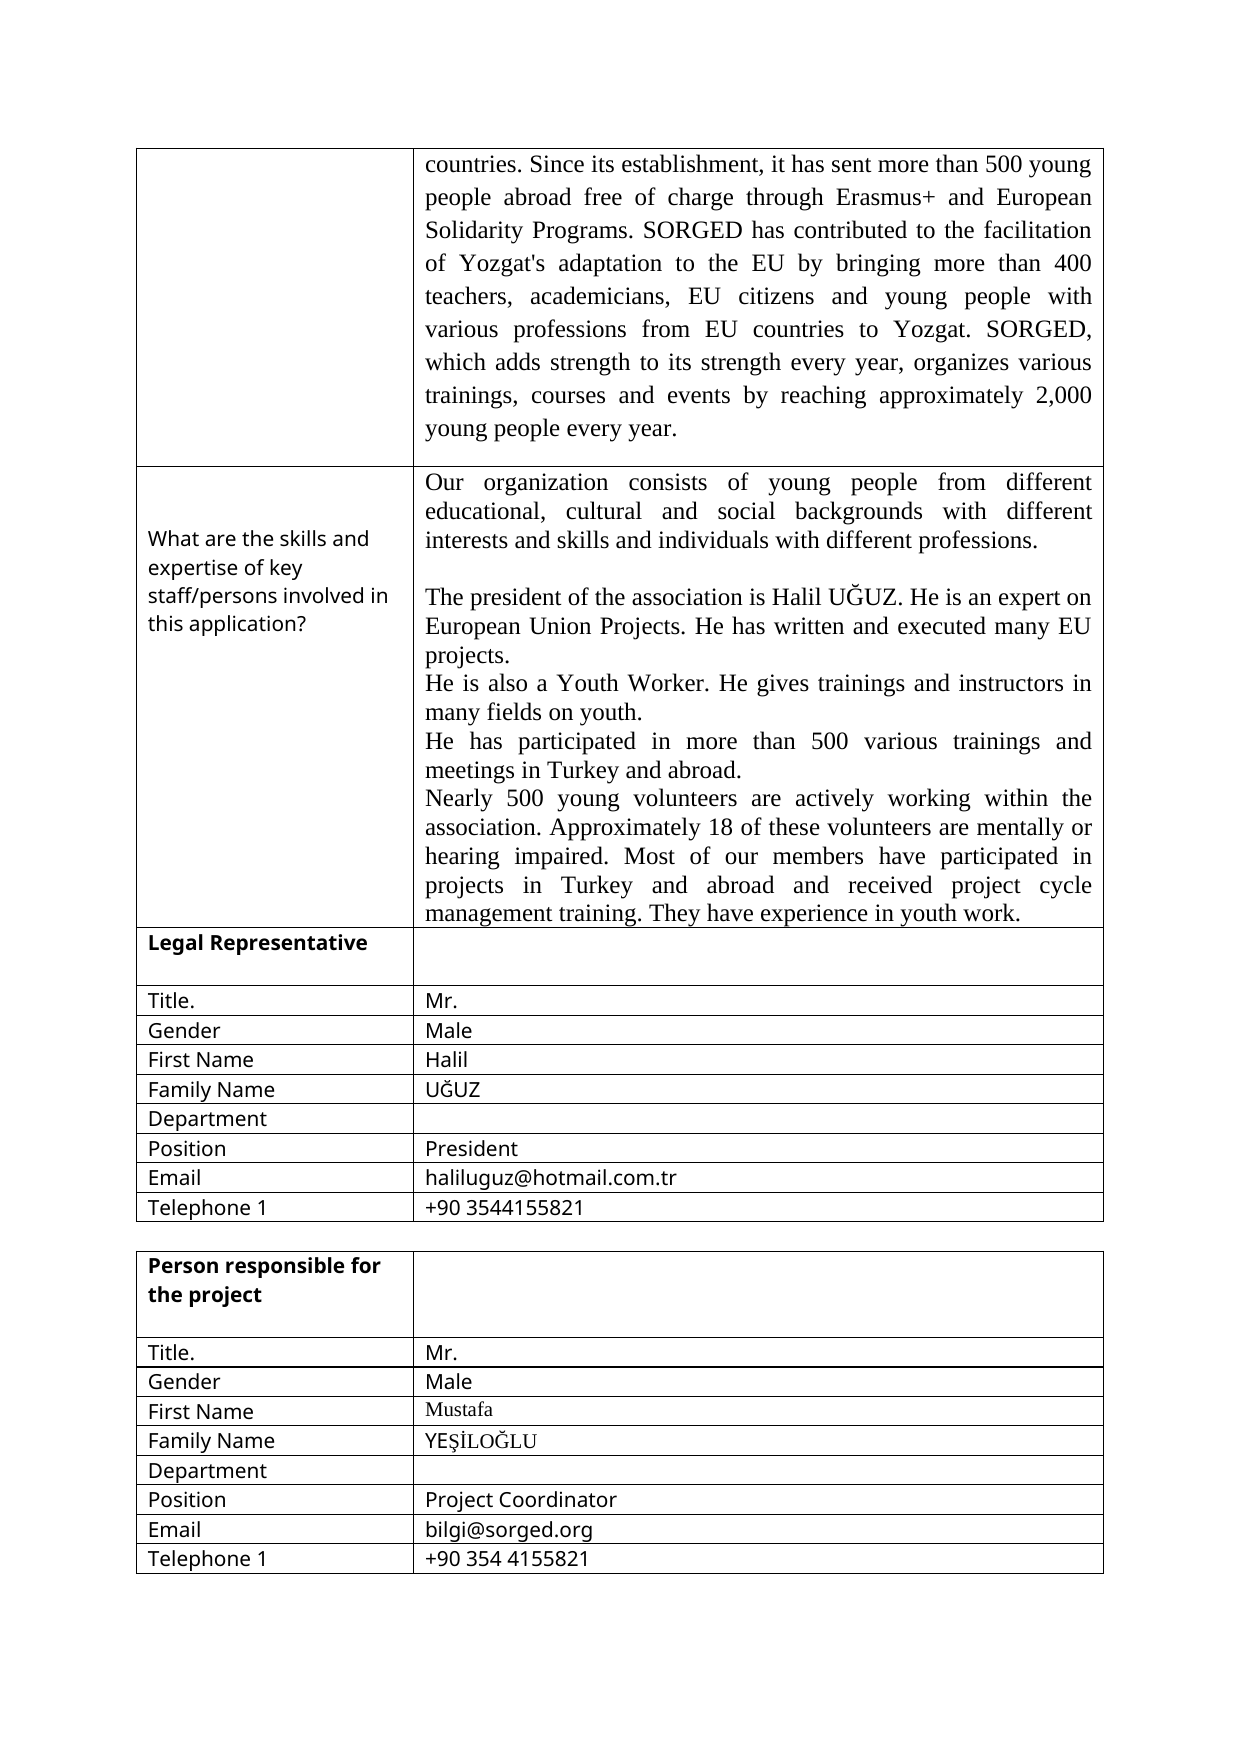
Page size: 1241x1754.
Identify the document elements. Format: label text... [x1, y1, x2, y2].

table_cell Telephone 1 [137, 1193, 413, 1221]
table_cell Gender [137, 1016, 413, 1044]
table_header [414, 1252, 1103, 1337]
table_cell [414, 1456, 1103, 1484]
table_cell Mr. [414, 986, 1103, 1015]
table_cell Position [137, 1485, 413, 1514]
table_cell Our organization consists of young people from different educational, cultural and social backgrounds with different interests and skills and individuals with different professions. The president of the association is Halil UĞUZ. He is an expert on European Union Projects. He has written and executed many EU projects. He is also a Youth Worker. He gives trainings and instructors in many fields on youth. He has participated in more than 500 various trainings and meetings in Turkey and abroad. Nearly 500 young volunteers are actively working within the association. Approximately 18 of these volunteers are mentally or hearing impaired. Most of our members have participated in projects in Turkey and abroad and received project cycle management training. They have experience in youth work. [414, 467, 1103, 927]
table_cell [137, 149, 413, 466]
table_cell +90 354 4155821 [414, 1544, 1103, 1573]
table_header Person responsible for the project [137, 1252, 413, 1337]
table_cell Title. [137, 1338, 413, 1366]
table_cell Halil [414, 1045, 1103, 1074]
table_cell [414, 149, 1103, 466]
table_cell Male [414, 1016, 1103, 1044]
table_cell UĞUZ [414, 1075, 1103, 1103]
table_cell Male [414, 1368, 1103, 1396]
table_cell +90 3544155821 [414, 1193, 1103, 1221]
table_cell Family Name [137, 1075, 413, 1103]
table_cell Email [137, 1515, 413, 1543]
table_cell Telephone 1 [137, 1544, 413, 1573]
table_cell President [414, 1134, 1103, 1162]
table_cell Title. [137, 986, 413, 1015]
table_cell bilgi@sorged.org [414, 1515, 1103, 1543]
table_cell [414, 928, 1103, 985]
table_cell First Name [137, 1045, 413, 1074]
table_cell Mr. [414, 1338, 1103, 1366]
table_cell Department [137, 1104, 413, 1133]
table_cell First Name [137, 1397, 413, 1425]
table_cell Email [137, 1163, 413, 1192]
table_cell Legal Representative [137, 928, 413, 985]
table_cell Position [137, 1134, 413, 1162]
table_cell What are the skills and expertise of key staff/persons involved in this application? [137, 467, 413, 927]
table_cell haliluguz@hotmail.com.tr [414, 1163, 1103, 1192]
table_cell Gender [137, 1368, 413, 1396]
table_cell Project Coordinator [414, 1485, 1103, 1514]
table_cell Department [137, 1456, 413, 1484]
table_cell Mustafa [414, 1397, 1103, 1425]
table_cell Family Name [137, 1426, 413, 1455]
table_cell YEŞİLOĞLU [414, 1426, 1103, 1455]
table_cell [414, 1104, 1103, 1133]
